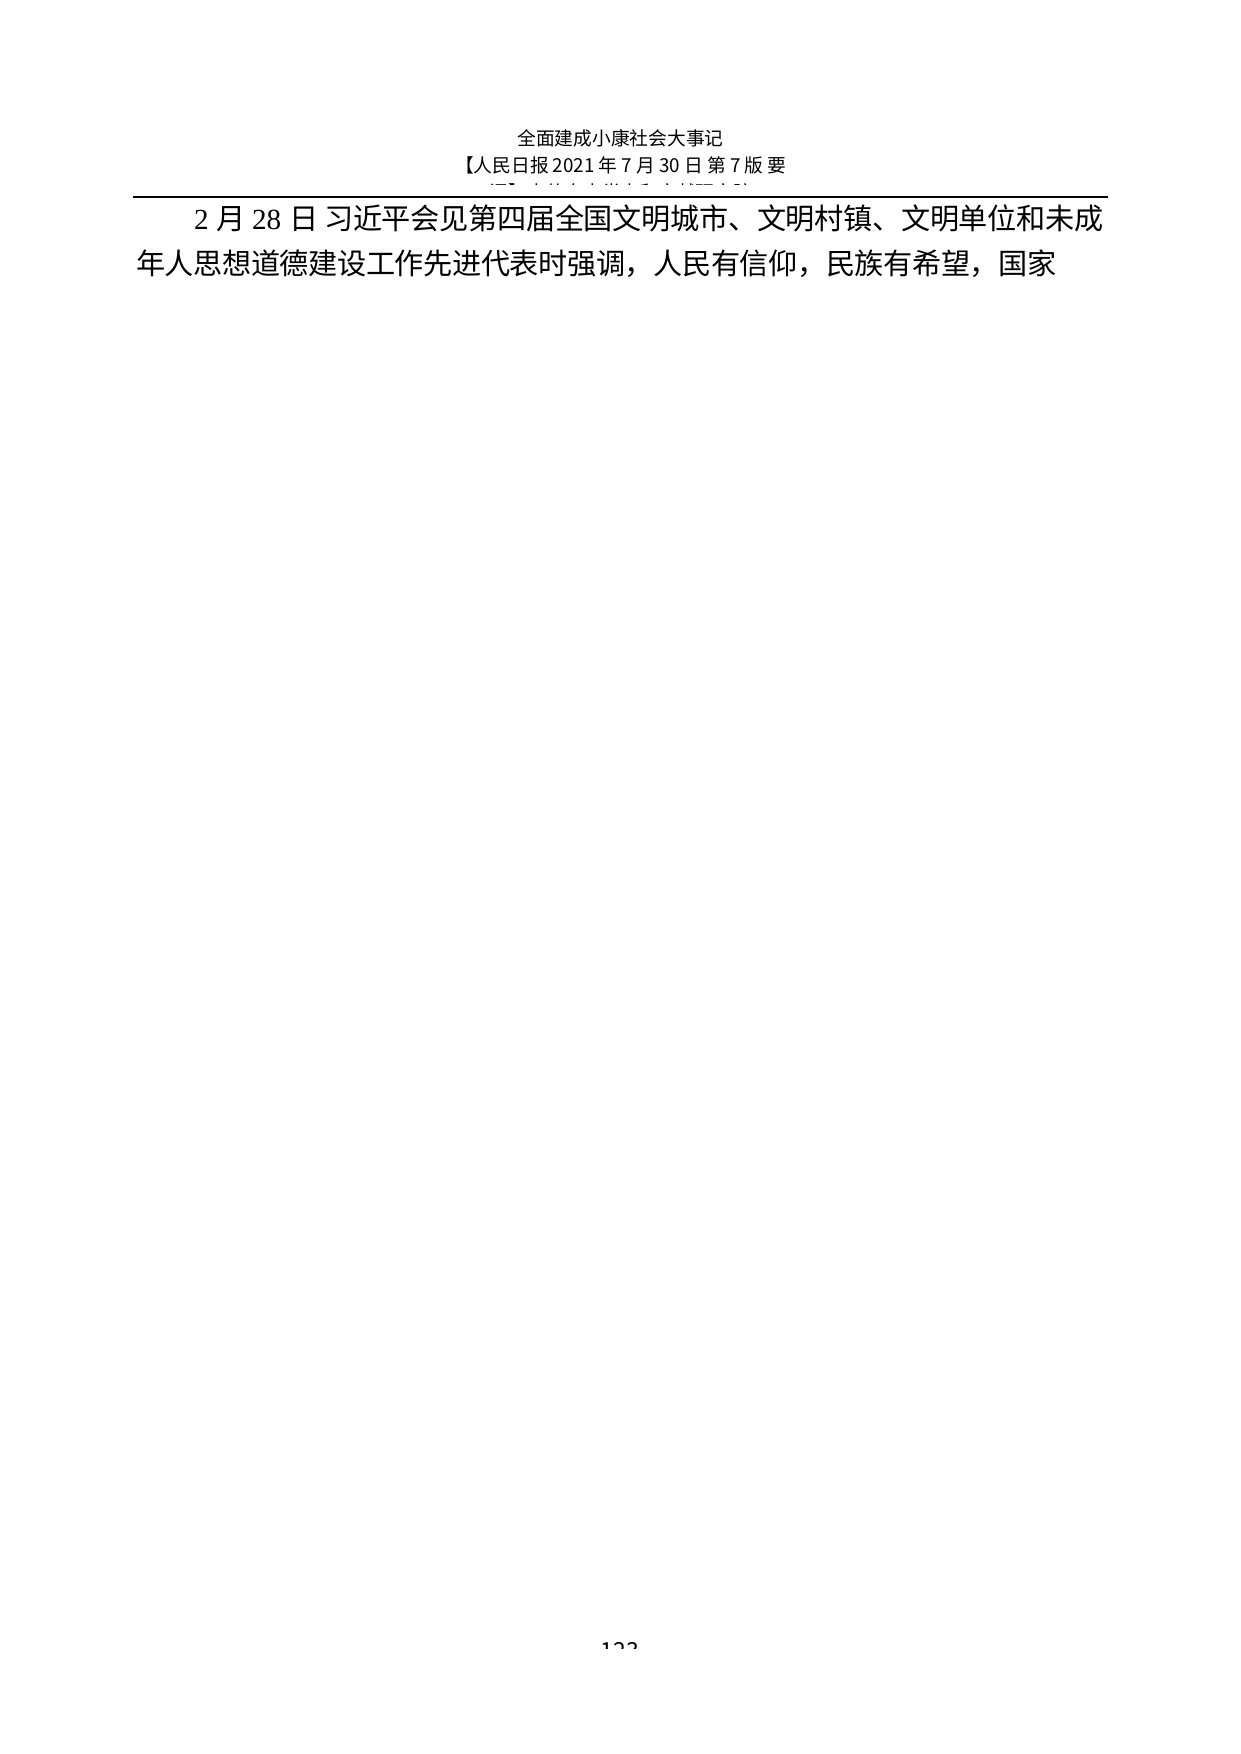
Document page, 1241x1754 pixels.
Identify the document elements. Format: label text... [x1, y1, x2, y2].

list 月 28 日 习近平会见第四届全国文明城市、文明村镇、文明单位和未成年人思想道德建设工作先进代表时强调，人民有信仰，民族有希望，国家 [136, 196, 1105, 283]
